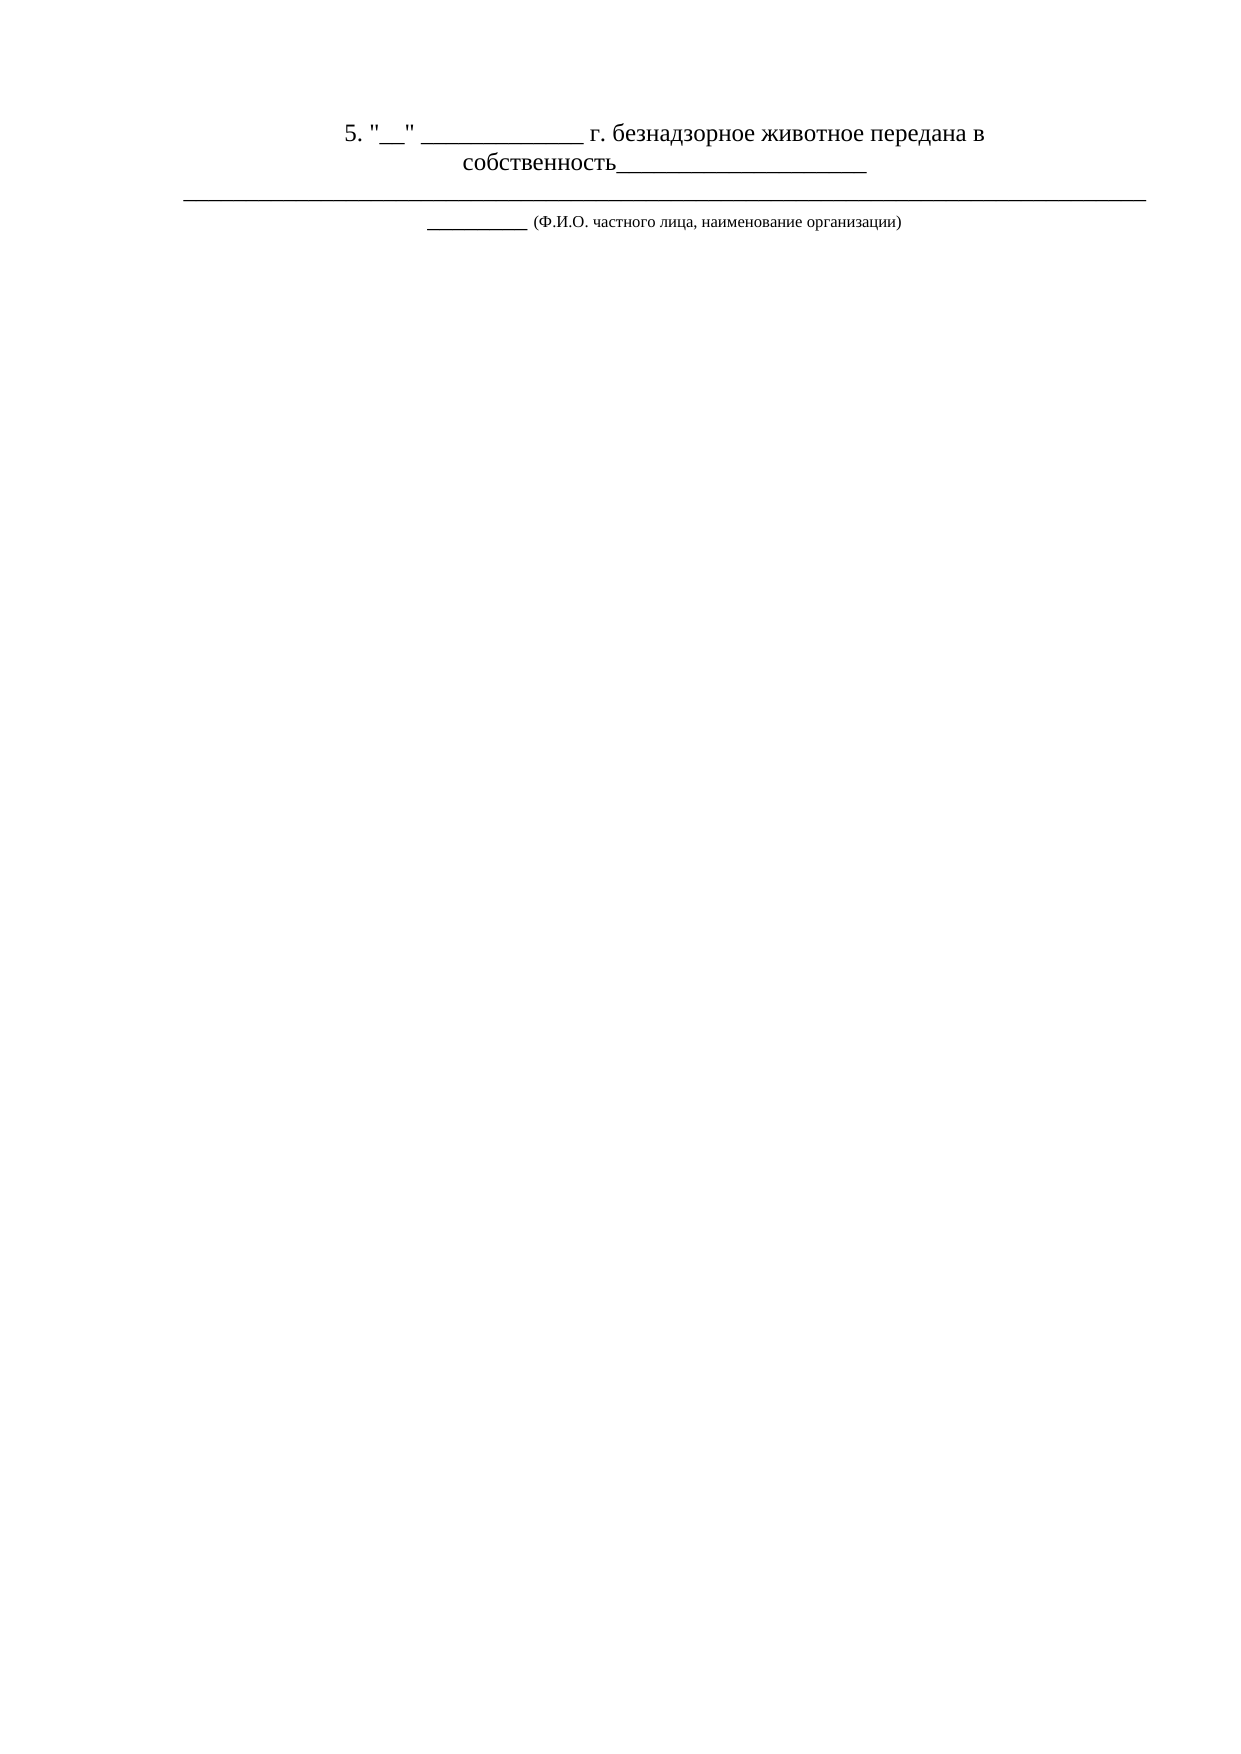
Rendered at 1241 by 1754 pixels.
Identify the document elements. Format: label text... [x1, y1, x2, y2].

text 5. "__" _____________ г. безнадзорное животное передана в собственность____________________ _____________________________________________________________________________________ (Ф.И.О. частного лица, наименование организации) [177, 118, 1152, 233]
